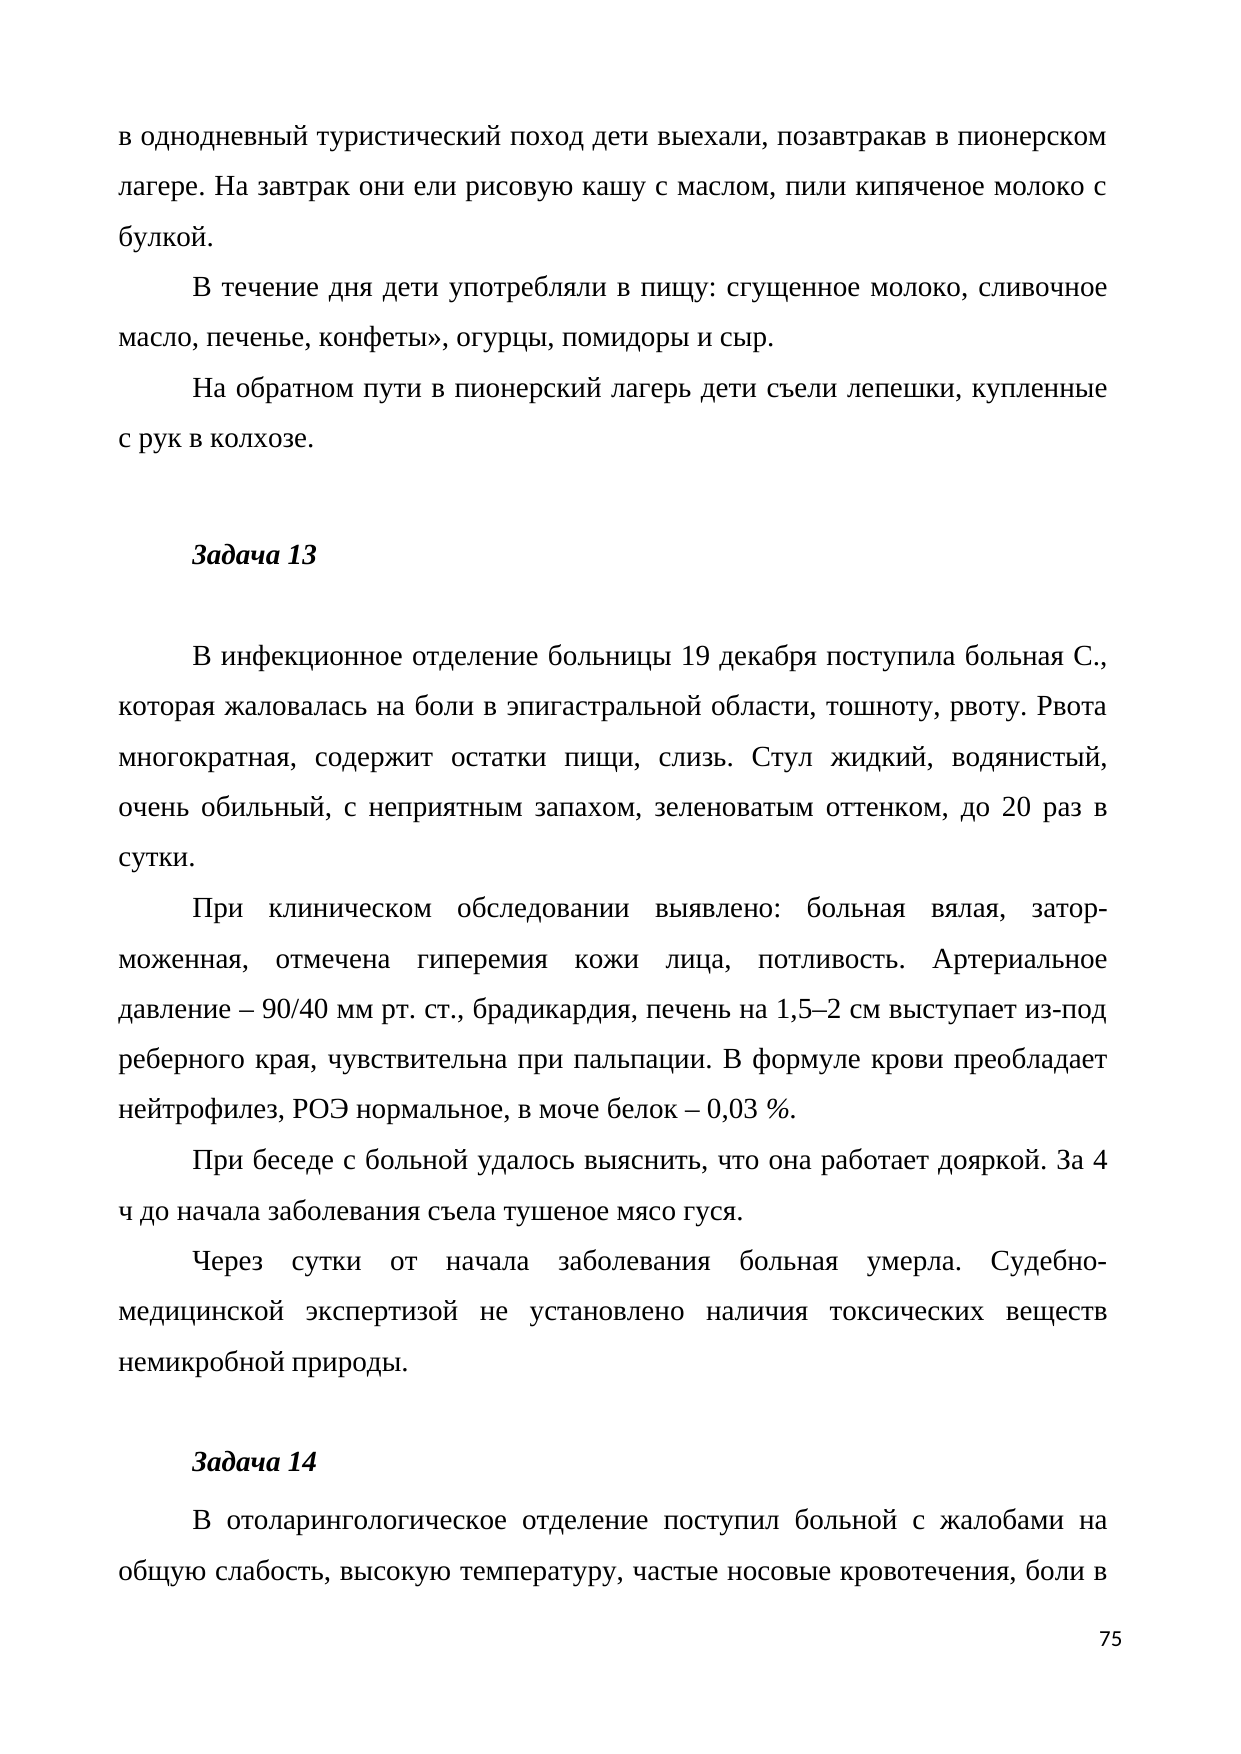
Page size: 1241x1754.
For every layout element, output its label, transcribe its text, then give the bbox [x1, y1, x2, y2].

text В инфекционное отделение больницы 19 декабря поступила больная С., которая жаловалась на боли в эпигастральной области, тошноту, рвоту. Рвота многократная, содержит остатки пищи, слизь. Стул жидкий, водянистый, очень обильный, с неприятным запахом, зеленоватым оттенком, до 20 раз в сутки. [118, 638, 1108, 873]
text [118, 1502, 1108, 1586]
text Через сутки от начала заболевания больная умерла. Судебно-медицинской экспертизой не установлено наличия токсических веществ немикробной природы. [118, 1243, 1108, 1377]
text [118, 118, 1108, 252]
text На обратном пути в пионерский лагерь дети съели лепешки, купленные с рук в колхозе. [118, 370, 1108, 453]
text В течение дня дети употребляли в пищу: сгущенное молоко, сливочное масло, печенье, конфеты», огурцы, помидоры и сыр. [118, 269, 1108, 353]
text При беседе с больной удалось выяснить, что она работает дояркой. За 4 ч до начала заболевания съела тушеное мясо гуся. [118, 1142, 1108, 1226]
text При клиническом обследовании выявлено: больная вялая, затор- моженная, отмечена гиперемия кожи лица, потливость. Артериальное давление – 90/40 мм рт. ст., брадикардия, печень на 1,5–2 см выступает из-под реберного края, чувствительна при пальпации. В формуле крови преобладает нейтрофилез, РОЭ нормальное, в моче белок – 0,03 %. [118, 890, 1108, 1125]
text Задача 14 [118, 1444, 1098, 1478]
text 3aдачa 13 [118, 537, 1098, 571]
